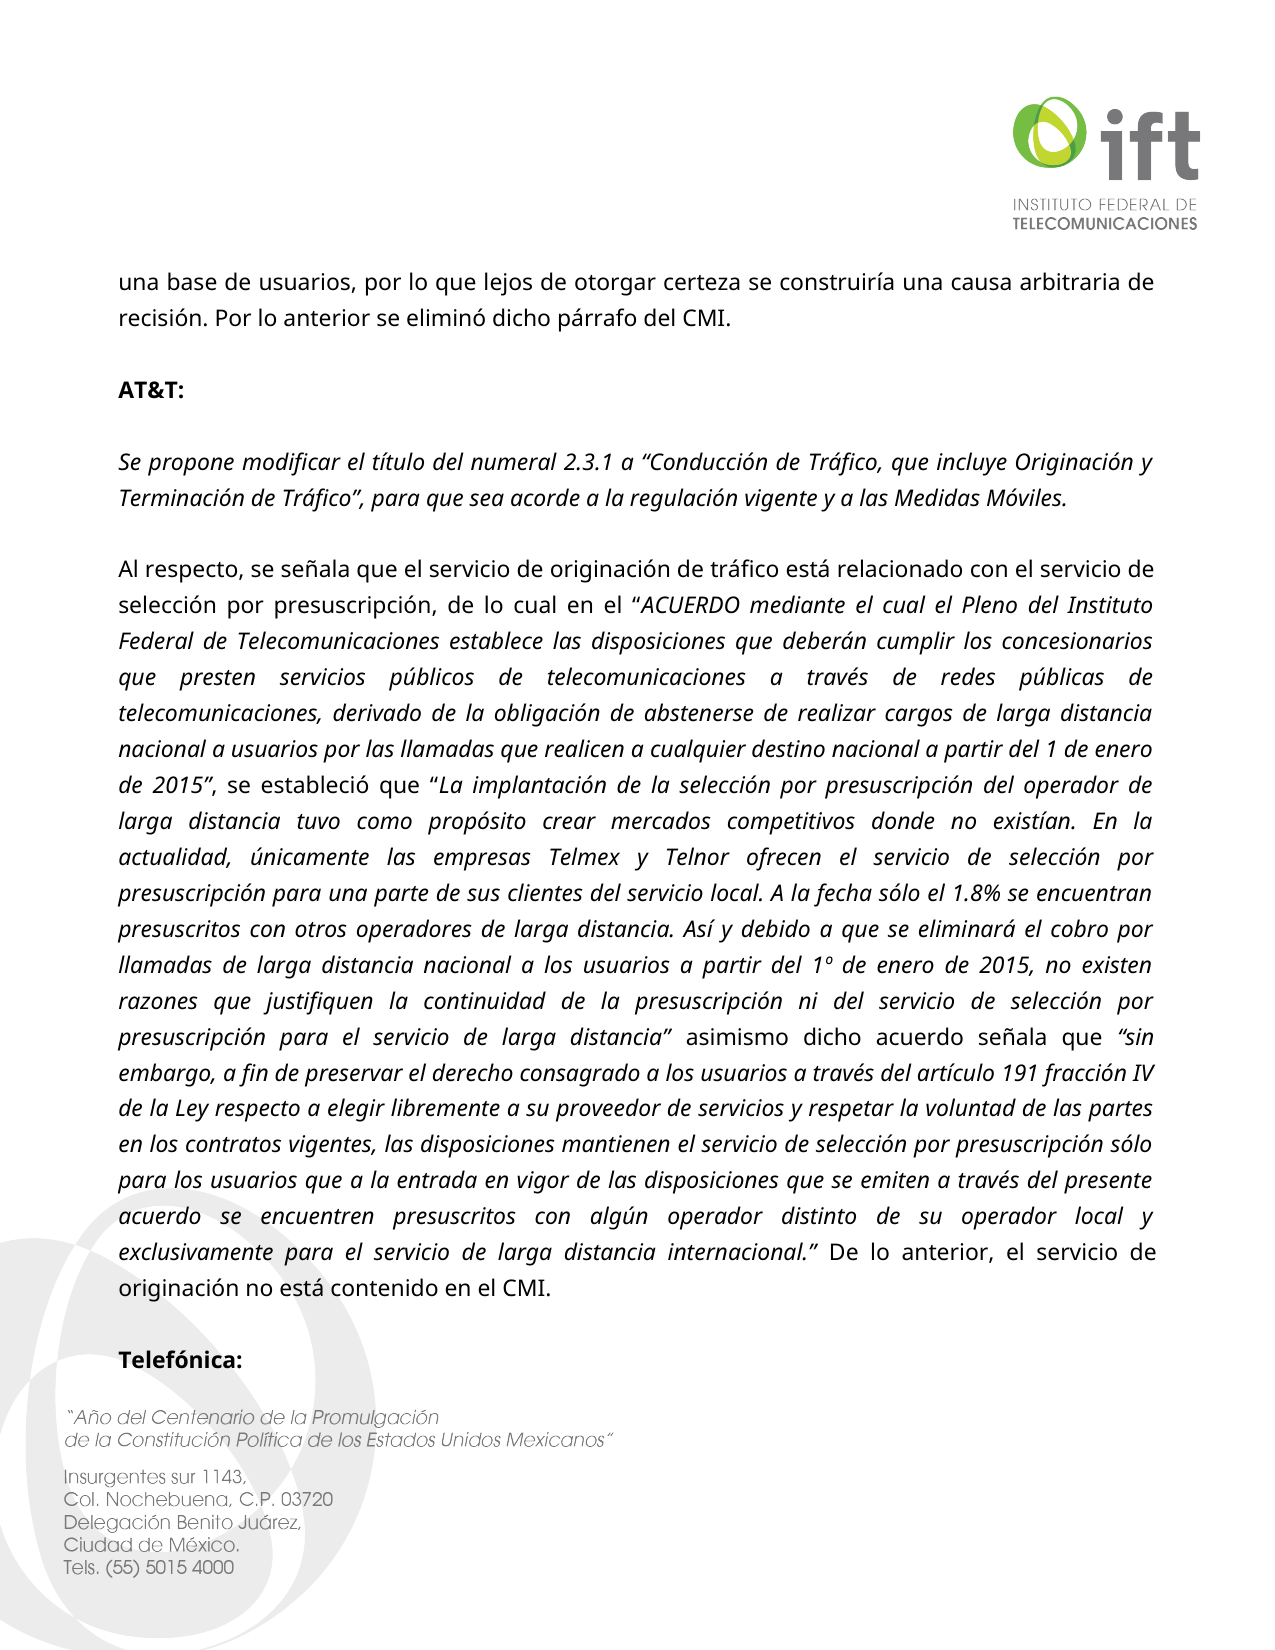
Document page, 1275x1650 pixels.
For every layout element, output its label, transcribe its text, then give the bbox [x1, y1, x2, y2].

text Al respecto, se señala que el servicio de originación de tráfico está relacionado con el servicio de selección por presuscripción, de lo cual en el “ACUERDO mediante el cual el Pleno del Instituto Federal de Telecomunicaciones establece las disposiciones que deberán cumplir los concesionarios que presten servicios públicos de telecomunicaciones a través de redes públicas de telecomunicaciones, derivado de la obligación de abstenerse de realizar cargos de larga distancia nacional a usuarios por las llamadas que realicen a cualquier destino nacional a partir del 1 de enero de 2015”, se estableció que “La implantación de la selección por presuscripción del operador de larga distancia tuvo como propósito crear mercados competitivos donde no existían. En la actualidad, únicamente las empresas Telmex y Telnor ofrecen el servicio de selección por presuscripción para una parte de sus clientes del servicio local. A la fecha sólo el 1.8% se encuentran presuscritos con otros operadores de larga distancia. Así y debido a que se eliminará el cobro por llamadas de larga distancia nacional a los usuarios a partir del 1º de enero de 2015, no existen razones que justifiquen la continuidad de la presuscripción ni del servicio de selección por presuscripción para el servicio de larga distancia” asimismo dicho acuerdo señala que “sin embargo, a fin de preservar el derecho consagrado a los usuarios a través del artículo 191 fracción IV de la Ley respecto a elegir libremente a su proveedor de servicios y respetar la voluntad de las partes en los contratos vigentes, las disposiciones mantienen el servicio de selección por presuscripción sólo para los usuarios que a la entrada en vigor de las disposiciones que se emiten a través del presente acuerdo se encuentren presuscritos con algún operador distinto de su operador local y exclusivamente para el servicio de larga distancia internacional.” De lo anterior, el servicio de originación no está contenido en el CMI. [118, 553, 1157, 1303]
text AT&T: [118, 374, 1157, 405]
text Telefónica: [118, 1344, 1157, 1375]
text Se propone modificar el título del numeral 2.3.1 a “Conducción de Tráfico, que incluye Originación y Terminación de Tráfico”, para que sea acorde a la regulación vigente y a las Medidas Móviles. [118, 446, 1157, 513]
picture [0, 0, 1275, 1650]
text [118, 266, 1157, 333]
